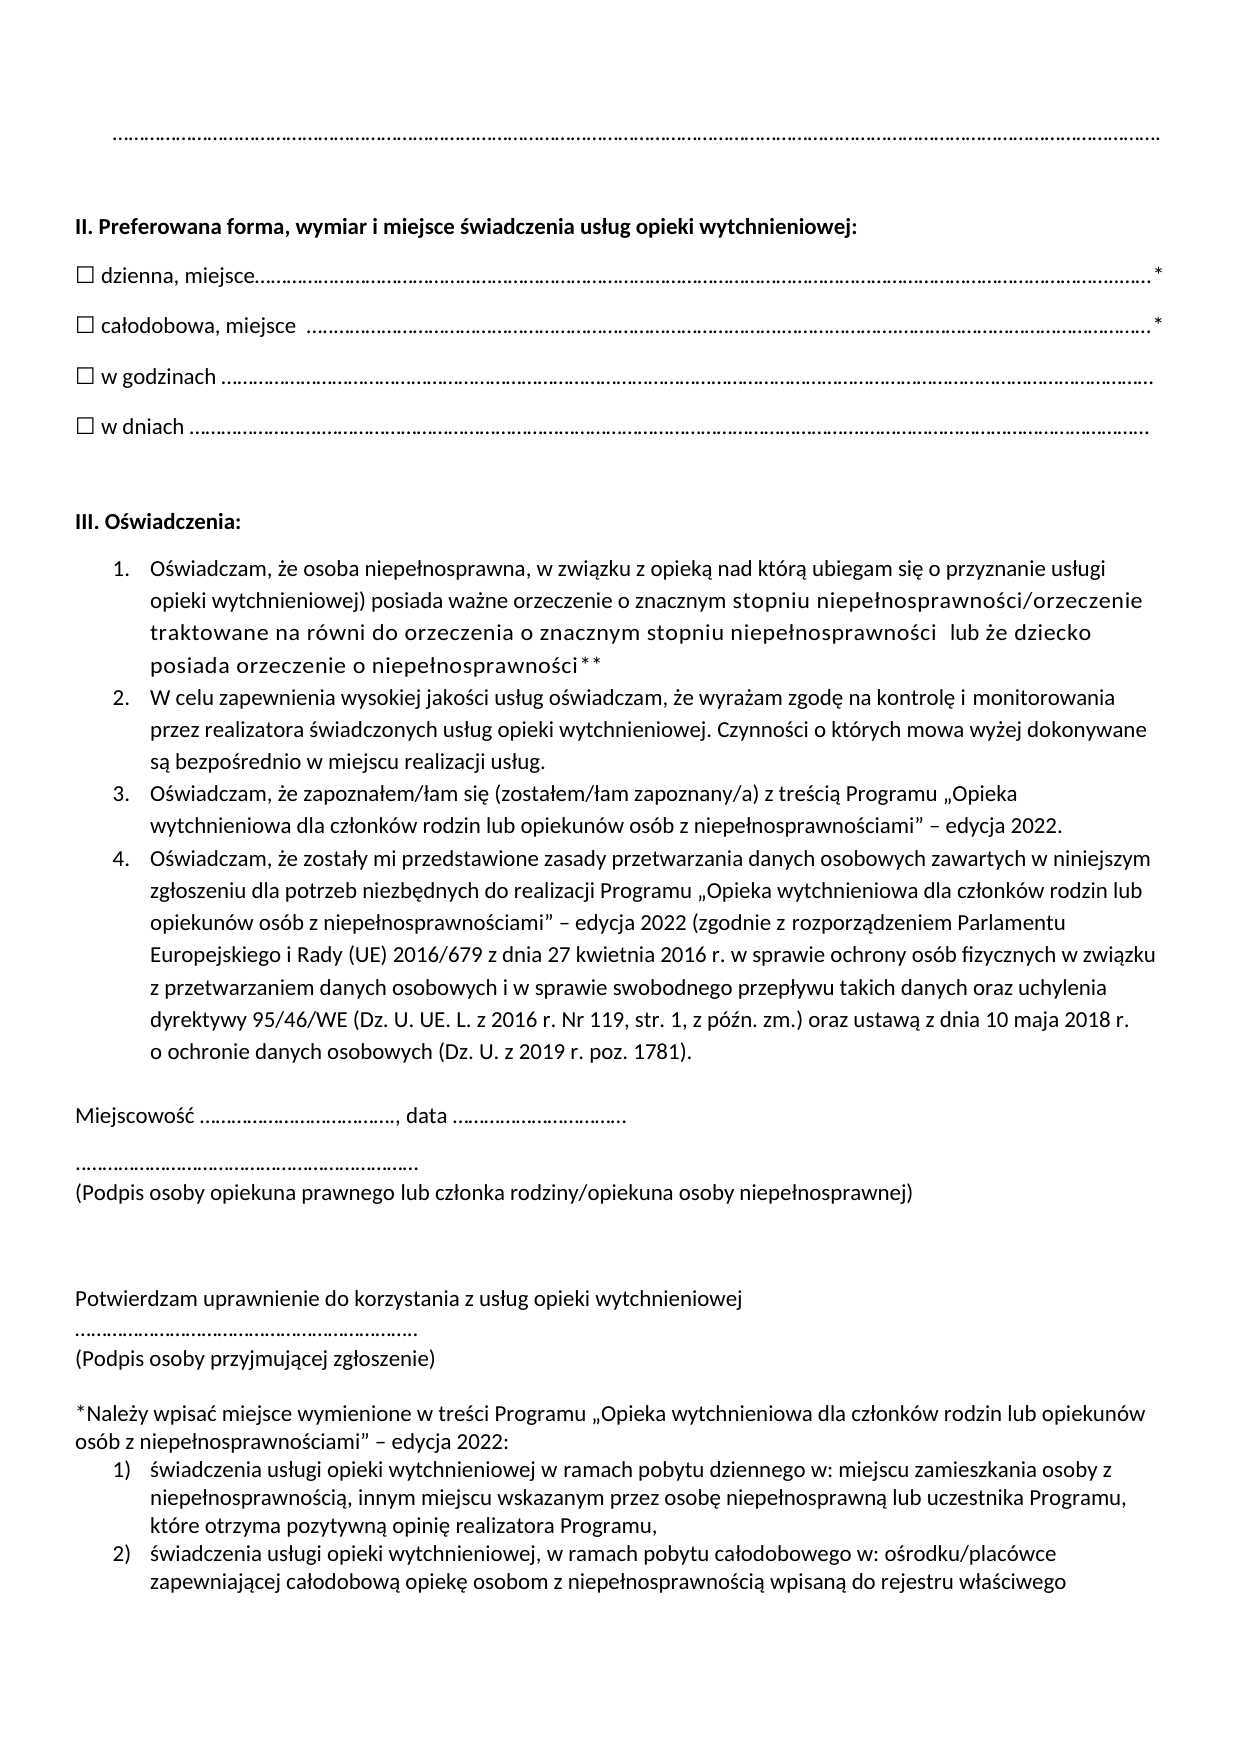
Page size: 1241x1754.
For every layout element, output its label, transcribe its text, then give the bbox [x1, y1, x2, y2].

text ..……………………………………………………… [75, 1148, 1165, 1176]
text II. Preferowana forma, wymiar i miejsce świadczenia usług opieki wytchnieniowej: [75, 212, 1165, 240]
text ……………………………………………………….. [75, 1314, 1165, 1342]
list Oświadczam, że osoba niepełnosprawna, w związku z opieką nad którą ubiegam się o przyznanie usługi opieki wytchnieniowej) posiada ważne orzeczenie o znacznym stopniu niepełnosprawności/orzeczenie traktowane na równi do orzeczenia o znacznym stopniu niepełnosprawności lub że dziecko posiada orzeczenie o niepełnosprawności** [112, 554, 1165, 679]
text (Podpis osoby opiekuna prawnego lub członka rodziny/opiekuna osoby niepełnosprawnej) [75, 1178, 1165, 1206]
text Miejscowość ………………………………., data …………………………… [75, 1101, 1165, 1129]
text Potwierdzam uprawnienie do korzystania z usług opieki wytchnieniowej [75, 1284, 1165, 1312]
text *Należy wpisać miejsce wymienione w treści Programu „Opieka wytchnieniowa dla członków rodzin lub opiekunów osób z niepełnosprawnościami” ‒ edycja 2022: [75, 1399, 1165, 1455]
list Oświadczam, że zostały mi przedstawione zasady przetwarzania danych osobowych zawartych w niniejszym zgłoszeniu dla potrzeb niezbędnych do realizacji Programu „Opieka wytchnieniowa dla członków rodzin lub opiekunów osób z niepełnosprawnościami” – edycja 2022 (zgodnie z rozporządzeniem Parlamentu Europejskiego i Rady (UE) 2016/679 z dnia 27 kwietnia 2016 r. w sprawie ochrony osób fizycznych w związku z przetwarzaniem danych osobowych i w sprawie swobodnego przepływu takich danych oraz uchylenia dyrektywy 95/46/WE (Dz. U. UE. L. z 2016 r. Nr 119, str. 1, z późn. zm.) oraz ustawą z dnia 10 maja 2018 r. o ochronie danych osobowych (Dz. U. z 2019 r. poz. 1781). [112, 844, 1165, 1065]
text dzienna, miejsce………………………………………………………………………………………………………………………………………………..……* [75, 259, 1165, 290]
text III. Oświadczenia: [75, 507, 1165, 535]
text w godzinach …………………………………………………………………………………………………………………………………………………………… [75, 359, 1165, 391]
list W celu zapewnienia wysokiej jakości usług oświadczam, że wyrażam zgodę na kontrolę i monitorowania przez realizatora świadczonych usług opieki wytchnieniowej. Czynności o których mowa wyżej dokonywane są bezpośrednio w miejscu realizacji usług. [112, 683, 1165, 775]
text (Podpis osoby przyjmującej zgłoszenie) [75, 1344, 1165, 1372]
text w dniach …………………….………………………………………………………………………………………….……………………………………………… [75, 410, 1165, 441]
text całodobowa, miejsce …..………………………………………………………………………….………………….…………………………………………* [75, 309, 1165, 340]
list świadczenia usługi opieki wytchnieniowej w ramach pobytu dziennego w: miejscu zamieszkania osoby z niepełnosprawnością, innym miejscu wskazanym przez osobę niepełnosprawną lub uczestnika Programu, które otrzyma pozytywną opinię realizatora Programu, [112, 1455, 1165, 1539]
list Oświadczam, że zapoznałem/łam się (zostałem/łam zapoznany/a) z treścią Programu „Opieka wytchnieniowa dla członków rodzin lub opiekunów osób z niepełnosprawnościami” – edycja 2022. [112, 779, 1165, 840]
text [112, 118, 1165, 146]
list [112, 1539, 1165, 1595]
